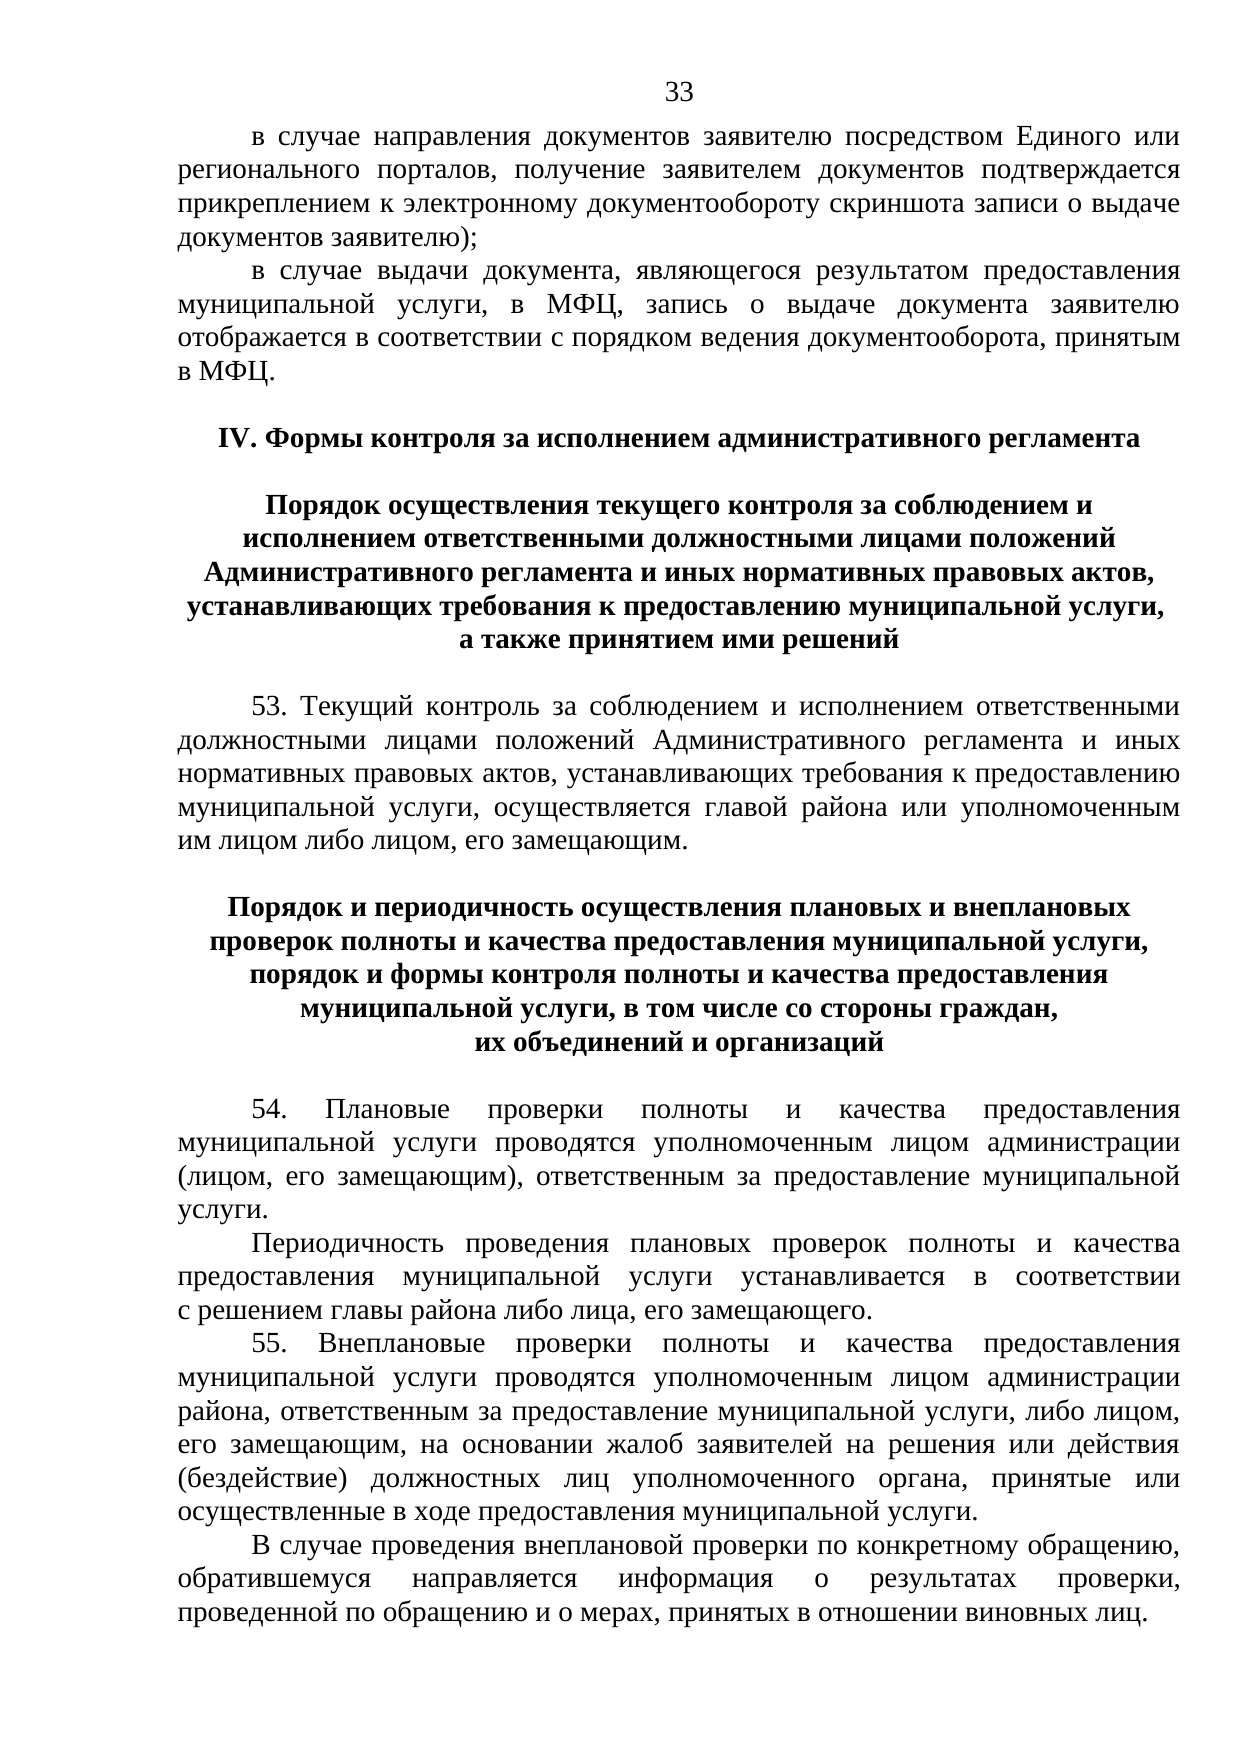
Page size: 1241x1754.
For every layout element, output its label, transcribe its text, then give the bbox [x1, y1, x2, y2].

text 55. Внеплановые проверки полноты и качества предоставления муниципальной услуги проводятся уполномоченным лицом администрации района, ответственным за предоставление муниципальной услуги, либо лицом, его замещающим, на основании жалоб заявителей на решения или действия (бездействие) должностных лиц уполномоченного органа, принятые или осуществленные в ходе предоставления муниципальной услуги. [177, 1326, 1181, 1527]
text в случае направления документов заявителю посредством Единого или регионального порталов, получение заявителем документов подтверждается прикреплением к электронному документообороту скриншота записи о выдаче документов заявителю); [177, 118, 1181, 252]
text Периодичность проведения плановых проверок полноты и качества предоставления муниципальной услуги устанавливается в соответствии с решением главы района либо лица, его замещающего. [177, 1225, 1181, 1326]
text 54. Плановые проверки полноты и качества предоставления муниципальной услуги проводятся уполномоченным лицом администрации (лицом, его замещающим), ответственным за предоставление муниципальной услуги. [177, 1091, 1181, 1225]
text 53. Текущий контроль за соблюдением и исполнением ответственными должностными лицами положений Административного регламента и иных нормативных правовых актов, устанавливающих требования к предоставлению муниципальной услуги, осуществляется главой района или уполномоченным им лицом либо лицом, его замещающим. [177, 688, 1181, 856]
text в случае выдачи документа, являющегося результатом предоставления муниципальной услуги, в МФЦ, запись о выдаче документа заявителю отображается в соответствии с порядком ведения документооборота, принятым в МФЦ. [177, 252, 1181, 386]
text их объединений и организаций [177, 1024, 1181, 1057]
text Порядок осуществления текущего контроля за соблюдением и исполнением ответственными должностными лицами положений Административного регламента и иных нормативных правовых актов, устанавливающих требования к предоставлению муниципальной услуги, а также принятием ими решений [177, 487, 1181, 655]
text В случае проведения внеплановой проверки по конкретному обращению, обратившемуся направляется информация о результатах проверки, проведенной по обращению и о мерах, принятых в отношении виновных лиц. [177, 1527, 1181, 1627]
text IV. Формы контроля за исполнением административного регламента [177, 420, 1181, 453]
text Порядок и периодичность осуществления плановых и внеплановых проверок полноты и качества предоставления муниципальной услуги, порядок и формы контроля полноты и качества предоставления муниципальной услуги, в том числе со стороны граждан, [177, 889, 1181, 1024]
